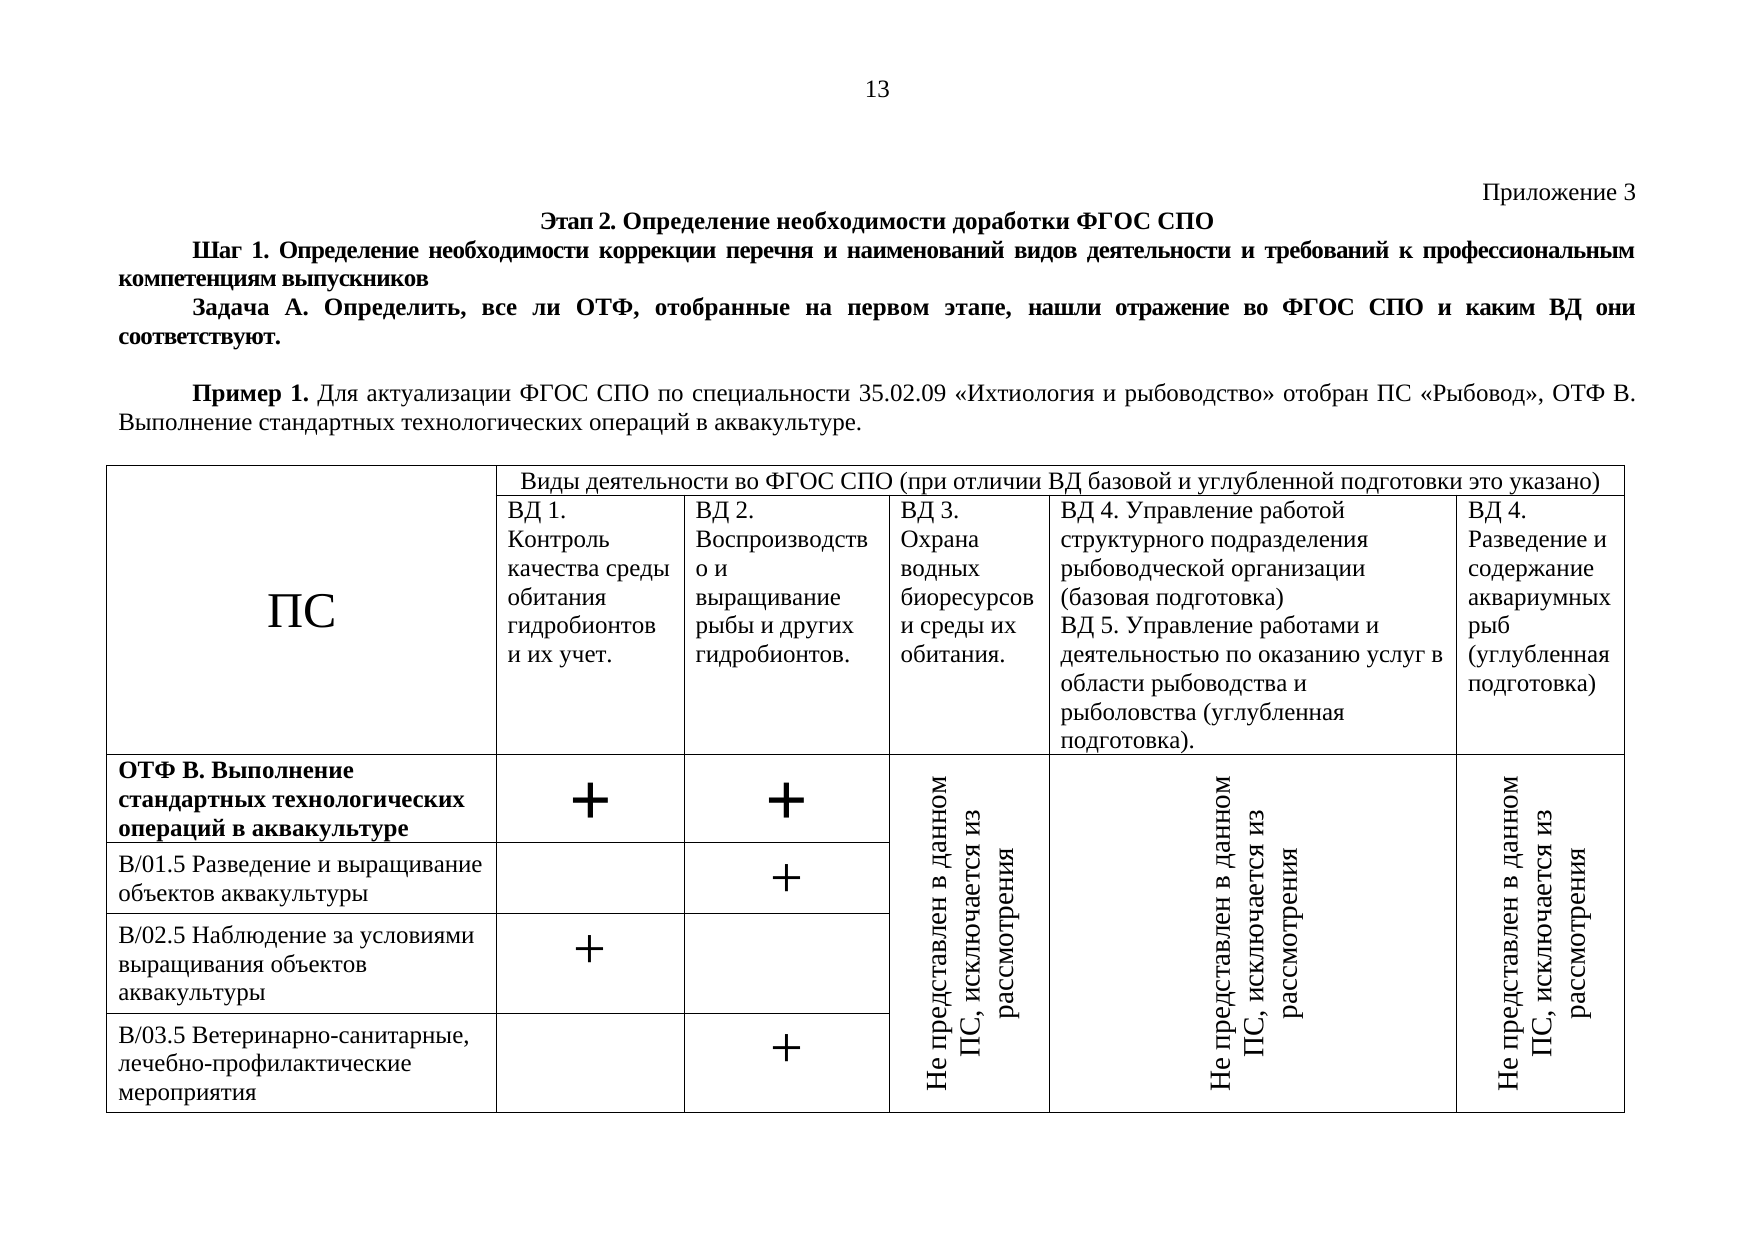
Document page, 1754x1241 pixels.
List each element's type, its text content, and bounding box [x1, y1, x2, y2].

table_cell + [685, 1014, 889, 1112]
table_cell Не представлен в данном ПС, исключается из рассмотрения [1457, 755, 1624, 1112]
table_cell ОТФ В. Выполнение стандартных технологических операций в аквакультуре [107, 755, 496, 842]
table_cell ВД 2. Воспроизводство и выращивание рыбы и других гидробионтов. [685, 496, 889, 754]
table_cell + [497, 755, 684, 842]
table_cell ВД 3. Охрана водных биоресурсов и среды их обитания. [890, 496, 1049, 754]
table_header ПС [107, 466, 496, 754]
table_cell B/02.5 Наблюдение за условиями выращивания объектов аквакультуры [107, 914, 496, 1012]
table_header Виды деятельности во ФГОС СПО (при отличии ВД базовой и углубленной подготовки это указано) [497, 466, 1624, 494]
text Пример 1. Для актуализации ФГОС СПО по специальности 35.02.09 «Ихтиология и рыбоводство» отобран ПС «Рыбовод», ОТФ В. Выполнение стандартных технологических операций в аквакультуре. [118, 378, 1636, 436]
table_cell [497, 843, 684, 913]
text Приложение 3 [118, 177, 1636, 206]
table_cell + [685, 843, 889, 913]
text Задача А. Определить, все ли ОТФ, отобранные на первом этапе, нашли отражение во ФГОС СПО и каким ВД они соответствуют. [118, 292, 1636, 350]
table_cell Не представлен в данном ПС, исключается из рассмотрения [890, 755, 1049, 1112]
table_cell [497, 1014, 684, 1112]
text Этап 2. Определение необходимости доработки ФГОС СПО [118, 206, 1636, 235]
table_cell ВД 4. Управление работой структурного подразделения рыбоводческой организации (базовая подготовка) ВД 5. Управление работами и деятельностью по оказанию услуг в области рыбоводства и рыболовства (углубленная подготовка). [1050, 496, 1456, 754]
text Шаг 1. Определение необходимости коррекции перечня и наименований видов деятельности и требований к профессиональным компетенциям выпускников [118, 235, 1636, 292]
table_cell ВД 1. Контроль качества среды обитания гидробионтов и их учет. [497, 496, 684, 754]
table_cell + [497, 914, 684, 1012]
table_cell + [685, 755, 889, 842]
table_cell ВД 4. Разведение и содержание аквариумных рыб (углубленная подготовка) [1457, 496, 1624, 754]
table_cell [685, 914, 889, 1012]
table_cell B/01.5 Разведение и выращивание объектов аквакультуры [107, 843, 496, 913]
table_cell Не представлен в данном ПС, исключается из рассмотрения [1050, 755, 1456, 1112]
table_cell B/03.5 Ветеринарно-санитарные, лечебно-профилактические мероприятия [107, 1014, 496, 1112]
